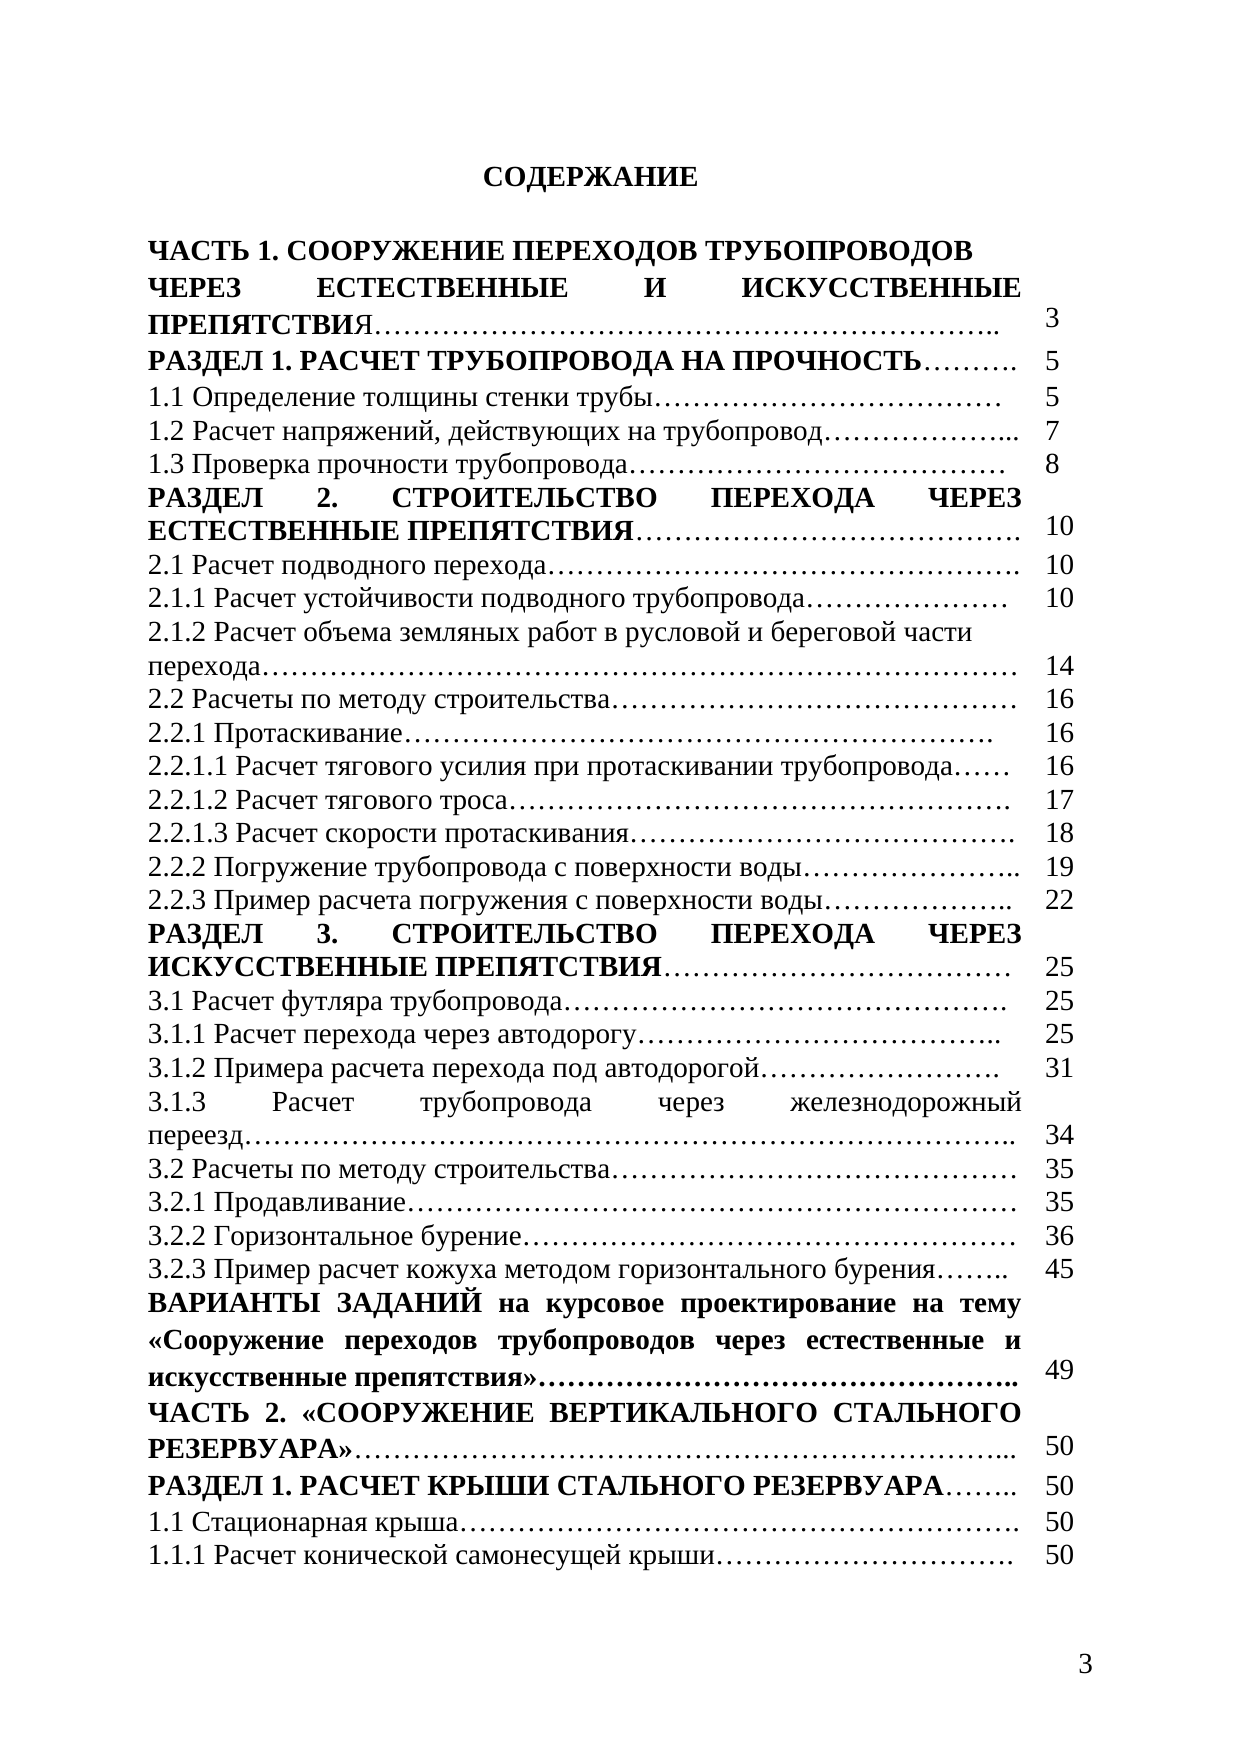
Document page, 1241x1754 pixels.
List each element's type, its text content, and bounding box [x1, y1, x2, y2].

table_cell 3.1.1 Расчет перехода через автодорогу……………………………….. [136, 1017, 1033, 1050]
table_cell 1.1 Стационарная крыша…………………………………………………. [136, 1504, 1033, 1537]
table_cell [1034, 1285, 1104, 1395]
table_cell [1034, 748, 1104, 782]
table_cell 3.1.3 Расчет трубопровода через железнодорожный переезд…………………………………………………………………….. [136, 1084, 1033, 1151]
table_cell [1034, 983, 1104, 1017]
table_cell [1034, 379, 1104, 413]
table_cell [1034, 1050, 1104, 1084]
table_cell [1034, 1504, 1104, 1537]
table_cell [1034, 446, 1104, 480]
table_cell ЧАСТЬ 2. «СООРУЖЕНИЕ ВЕРТИКАЛЬНОГО СТАЛЬНОГО РЕЗЕРВУАРА»…………………………………………………………... [136, 1395, 1033, 1468]
table_cell Расчет напряжений, действующих на трубопровод………………... [136, 413, 1033, 446]
table_cell [1034, 1251, 1104, 1285]
table_cell [1034, 1084, 1104, 1151]
table_cell [1034, 883, 1104, 916]
table_cell 3.2.3 Пример расчет кожуха методом горизонтального бурения…….. [136, 1251, 1033, 1285]
table_cell 2.2.1.1 Расчет тягового усилия при протаскивании трубопровода…… [136, 748, 1033, 782]
table_cell [1034, 1184, 1104, 1218]
table_cell [1034, 547, 1104, 581]
table_cell РАЗДЕЛ 3. СТРОИТЕЛЬСТВО ПЕРЕХОДА ЧЕРЕЗ ИСКУССТВЕННЫЕ ПРЕПЯТСТВИЯ……………………………… [136, 916, 1033, 983]
table_cell [1034, 1538, 1104, 1571]
table_header ЧАСТЬ 1. СООРУЖЕНИЕ ПЕРЕХОДОВ ТРУБОПРОВОДОВ ЧЕРЕЗ ЕСТЕСТВЕННЫЕ И ИСКУССТВЕННЫЕ ПРЕПЯТСТВИЯ……………………………………………………….. [136, 233, 1033, 343]
table_cell [1034, 581, 1104, 614]
table_cell РАЗДЕЛ 1. РАСЧЕТ ТРУБОПРОВОДА НА ПРОЧНОСТЬ………. [136, 343, 1033, 379]
table_cell 1.1.1 Расчет конической самонесущей крыши…………………………. [136, 1538, 1033, 1571]
table_cell 2.1.1 Расчет устойчивости подводного трубопровода………………… [136, 581, 1033, 614]
table_cell 3.1.2 Примера расчета перехода под автодорогой……………………. [136, 1050, 1033, 1084]
table_cell ВАРИАНТЫ ЗАДАНИЙ на курсовое проектирование на тему «Сооружение переходов трубопроводов через естественные и искусственные препятствия»………………………………………….. [136, 1285, 1033, 1395]
table_cell [1034, 480, 1104, 547]
text СОДЕРЖАНИЕ [148, 159, 1033, 193]
table_cell [1034, 1017, 1104, 1050]
table_cell [1034, 343, 1104, 379]
table_cell 1.3 Проверка прочности трубопровода………………………………… [136, 446, 1033, 480]
table_cell [1034, 916, 1104, 983]
table_cell 2.1 Расчет подводного перехода…………………………………………. [136, 547, 1033, 581]
table_cell 3.2.1 Продавливание……………………………………………………… [136, 1184, 1033, 1218]
table_cell [1034, 1218, 1104, 1251]
table_cell [1034, 681, 1104, 715]
table_cell [1034, 1468, 1104, 1504]
table_header 3 [1034, 233, 1104, 343]
table_cell 2.1.2 Расчет объема земляных работ в русловой и береговой части перехода…………………………………………………………………… [136, 614, 1033, 681]
table_cell 2.2.3 Пример расчета погружения с поверхности воды……………….. [136, 883, 1033, 916]
table_cell 2.2.1.2 Расчет тягового троса……………………………………………. [136, 782, 1033, 815]
table_cell [1034, 1151, 1104, 1184]
table_cell [1034, 849, 1104, 882]
table_cell [1034, 715, 1104, 748]
table_cell [1034, 815, 1104, 849]
table_cell Определение толщины стенки трубы……………………………… [136, 379, 1033, 413]
table_cell [1034, 614, 1104, 681]
table_cell 2.2.1 Протаскивание……………………………………………………. [136, 715, 1033, 748]
table_cell [1034, 782, 1104, 815]
table_cell 2.2.1.3 Расчет скорости протаскивания…………………………………. [136, 815, 1033, 849]
table_cell РАЗДЕЛ 2. СТРОИТЕЛЬСТВО ПЕРЕХОДА ЧЕРЕЗ ЕСТЕСТВЕННЫЕ ПРЕПЯТСТВИЯ…………………………………. [136, 480, 1033, 547]
table_cell 3.2.2 Горизонтальное бурение…………………………………………… [136, 1218, 1033, 1251]
table_cell РАЗДЕЛ 1. РАСЧЕТ КРЫШИ СТАЛЬНОГО РЕЗЕРВУАРА…….. [136, 1468, 1033, 1504]
table_cell 2.2.2 Погружение трубопровода с поверхности воды………………….. [136, 849, 1033, 882]
table_cell [1034, 413, 1104, 446]
table_cell 2.2 Расчеты по методу строительства…………………………………… [136, 681, 1033, 715]
table_cell 3.1 Расчет футляра трубопровода………………………………………. [136, 983, 1033, 1017]
table_cell [1034, 1395, 1104, 1468]
table_cell 3.2 Расчеты по методу строительства…………………………………… [136, 1151, 1033, 1184]
